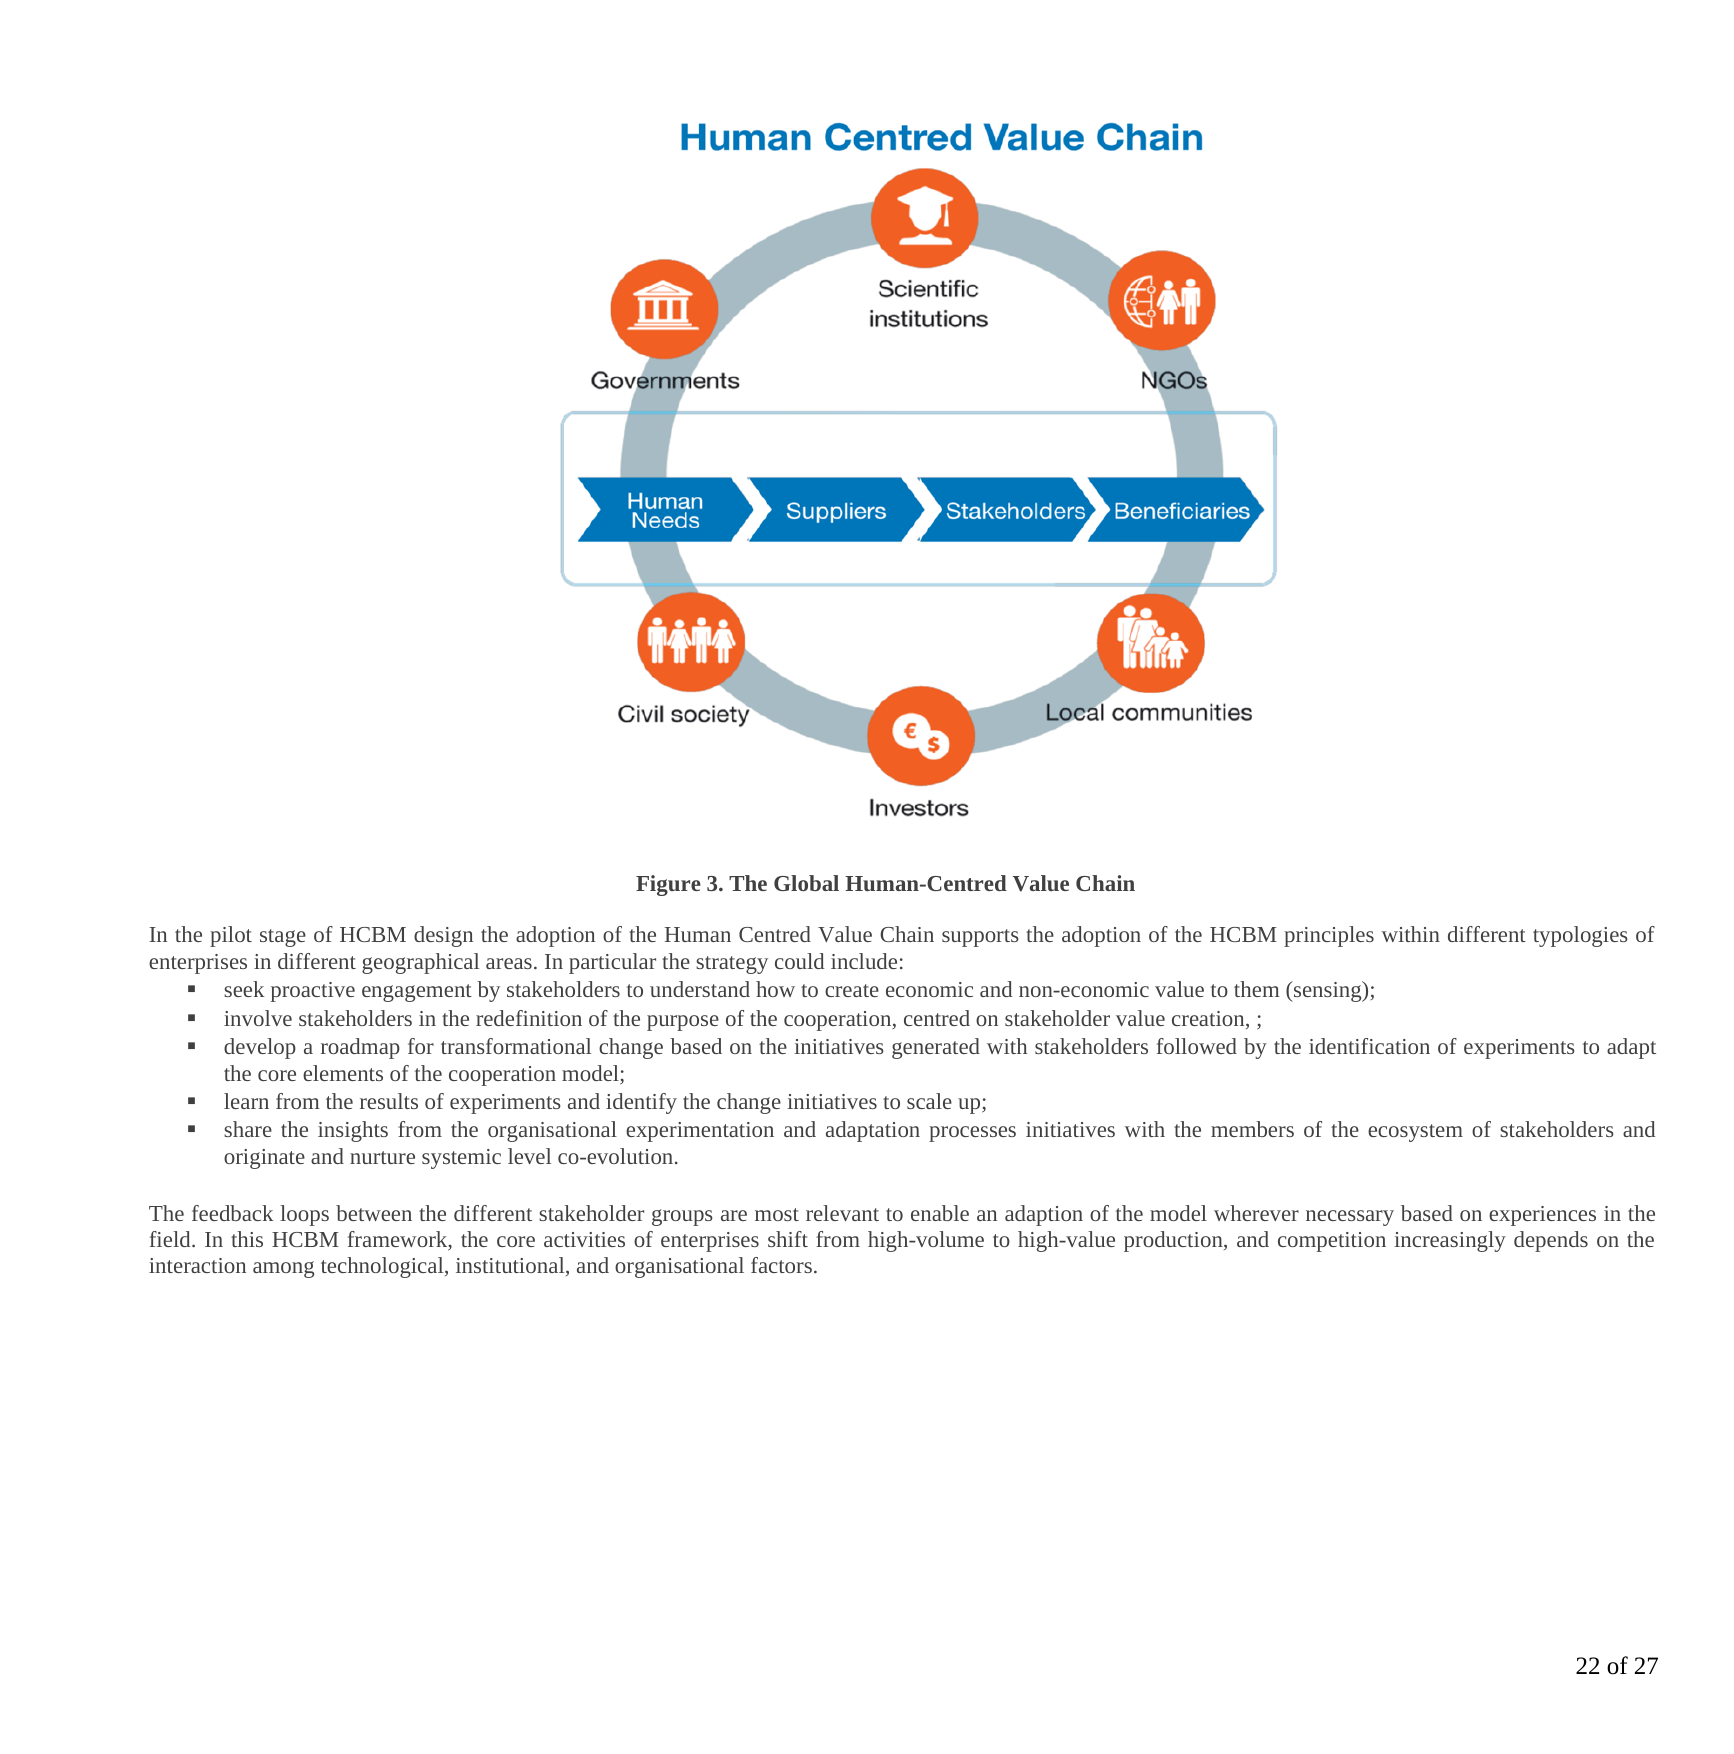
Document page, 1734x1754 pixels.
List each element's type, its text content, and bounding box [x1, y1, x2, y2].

list involve stakeholders in the redefinition of the purpose of the cooperation, centred on stakeholder value creation, ; [186, 1005, 1659, 1031]
text In the pilot stage of HCBM design the adoption of the Human Centred Value Chain supports the adoption of the HCBM principles within different typologies of enterprises in different geographical areas. In particular the strategy could include: [149, 922, 1659, 974]
picture [429, 97, 1399, 842]
list seek proactive engagement by stakeholders to understand how to create economic and non-economic value to them (sensing); [186, 976, 1659, 1003]
text The feedback loops between the different stakeholder groups are most relevant to enable an adaption of the model wherever necessary based on experiences in the field. In this HCBM framework, the core activities of enterprises shift from high-volume to high-value production, and competition increasingly depends on the interaction among technological, institutional, and organisational factors. [149, 1200, 1659, 1279]
list share the insights from the organisational experimentation and adaptation processes initiatives with the members of the ecosystem of stakeholders and originate and nurture systemic level co-evolution. [186, 1116, 1659, 1169]
list develop a roadmap for transformational change based on the initiatives generated with stakeholders followed by the identification of experiments to adapt the core elements of the cooperation model; [186, 1033, 1659, 1086]
list learn from the results of experiments and identify the change initiatives to scale up; [186, 1088, 1659, 1114]
text Figure 3. The Global Human-Centred Value Chain [112, 870, 1659, 897]
